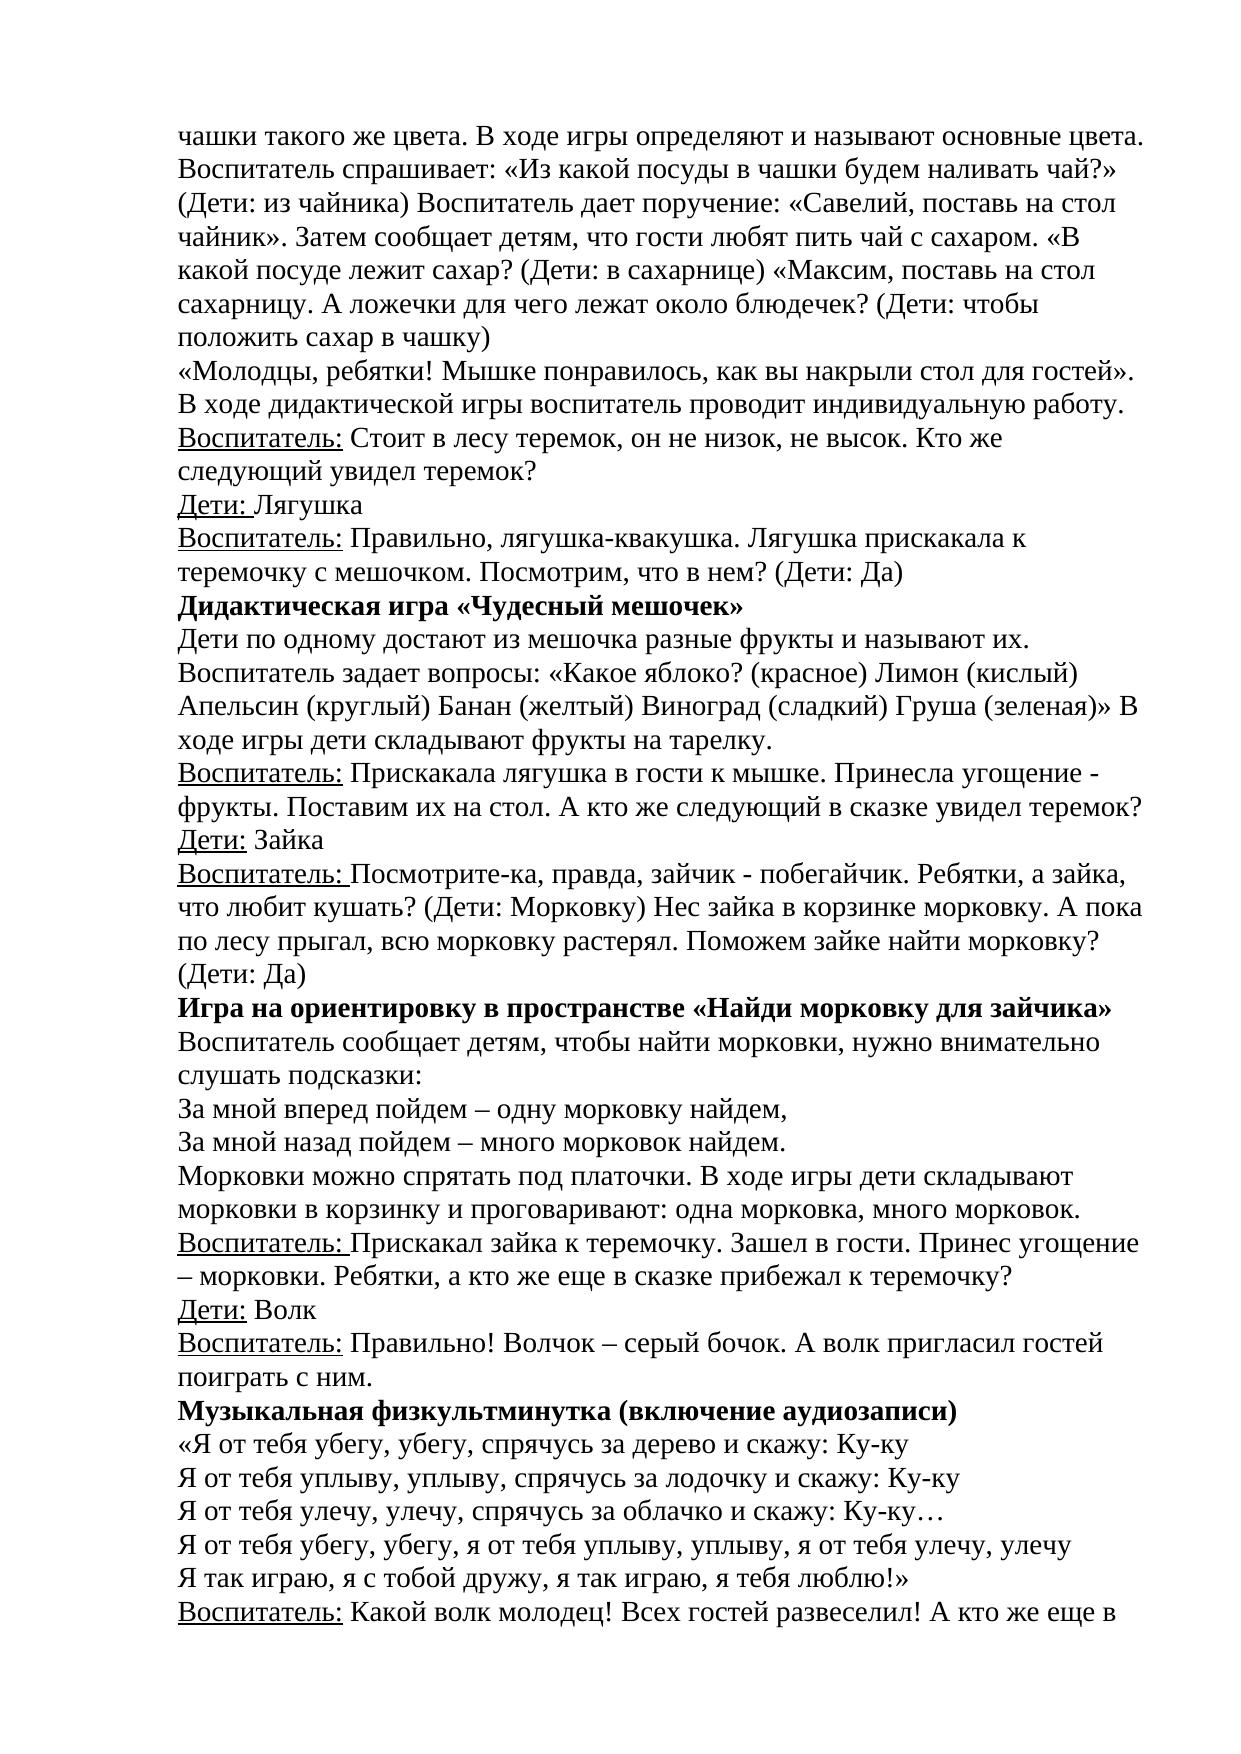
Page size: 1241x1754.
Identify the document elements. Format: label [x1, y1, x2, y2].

text [177, 118, 1152, 1627]
